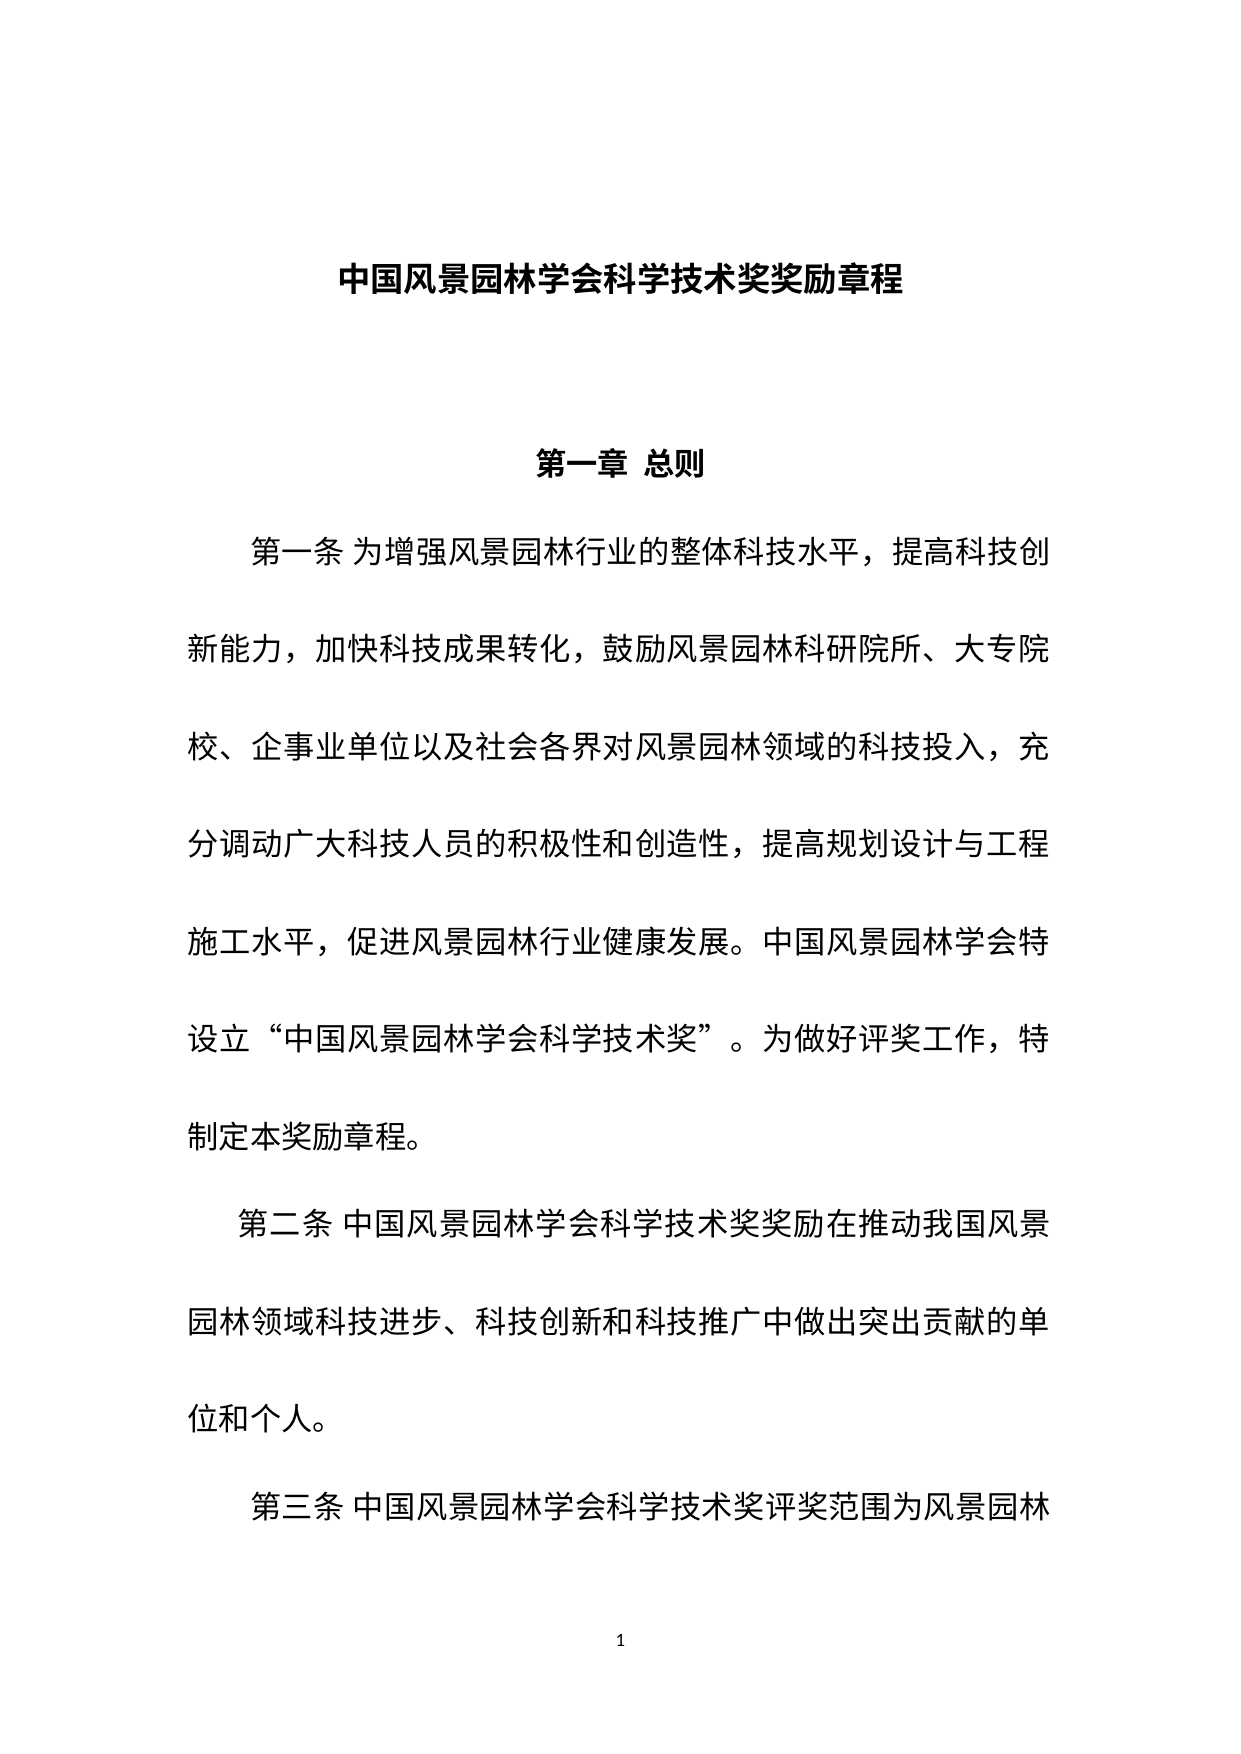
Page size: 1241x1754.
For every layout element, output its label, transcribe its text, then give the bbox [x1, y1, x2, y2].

text 第一条 为增强风景园林行业的整体科技水平，提高科技创新能力，加快科技成果转化，鼓励风景园林科研院所、大专院校、企事业单位以及社会各界对风景园林领域的科技投入，充分调动广大科技人员的积极性和创造性，提高规划设计与工程施工水平，促进风景园林行业健康发展。中国风景园林学会特设立“中国风景园林学会科学技术奖”。为做好评奖工作，特制定本奖励章程。 [187, 517, 1053, 1167]
text 第一章 总则 [187, 429, 1053, 494]
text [187, 1472, 1053, 1537]
text 中国风景园林学会科学技术奖奖励章程 [187, 245, 1053, 310]
text 第二条 中国风景园林学会科学技术奖奖励在推动我国风景园林领域科技进步、科技创新和科技推广中做出突出贡献的单位和个人。 [187, 1189, 1053, 1449]
